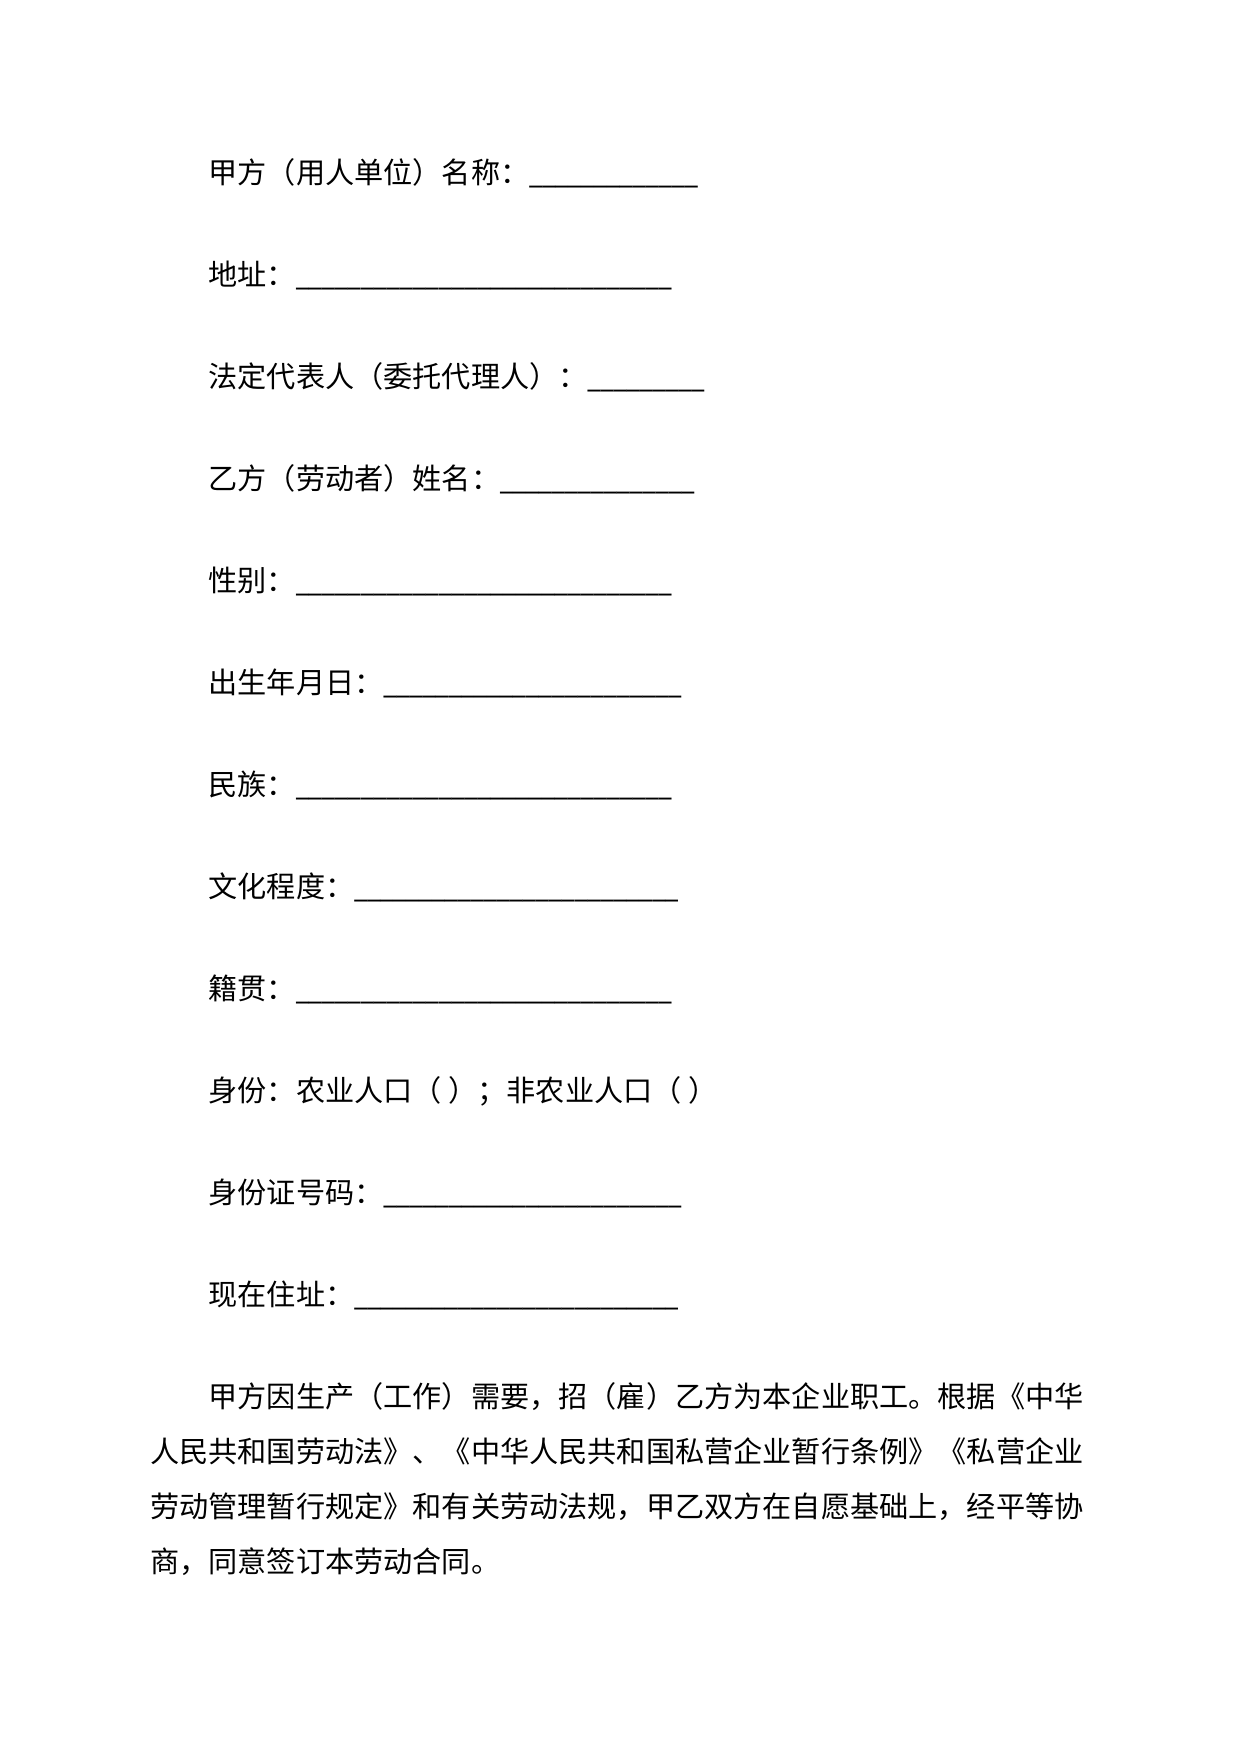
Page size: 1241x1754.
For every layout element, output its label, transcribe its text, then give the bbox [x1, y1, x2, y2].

text 籍贯：_____________________________ [150, 966, 1090, 1008]
text 民族：_____________________________ [150, 762, 1090, 804]
text 身份证号码：_______________________ [150, 1169, 1090, 1212]
text 现在住址：_________________________ [150, 1272, 1090, 1314]
text 法定代表人（委托代理人）：_________ [150, 354, 1090, 396]
text 地址：_____________________________ [150, 252, 1090, 294]
text 出生年月日：_______________________ [150, 660, 1090, 702]
text 文化程度：_________________________ [150, 864, 1090, 906]
text 甲方（用人单位）名称：_____________ [150, 150, 1090, 192]
text 乙方（劳动者）姓名：_______________ [150, 456, 1090, 498]
text 身份：农业人口（ ）；非农业人口（ ） [150, 1068, 1090, 1110]
text 甲方因生产（工作）需要，招（雇）乙方为本企业职工。根据《中华人民共和国劳动法》、《中华人民共和国私营企业暂行条例》《私营企业劳动管理暂行规定》和有关劳动法规，甲乙双方在自愿基础上，经平等协商，同意签订本劳动合同。 [150, 1373, 1090, 1581]
text 性别：_____________________________ [150, 558, 1090, 600]
